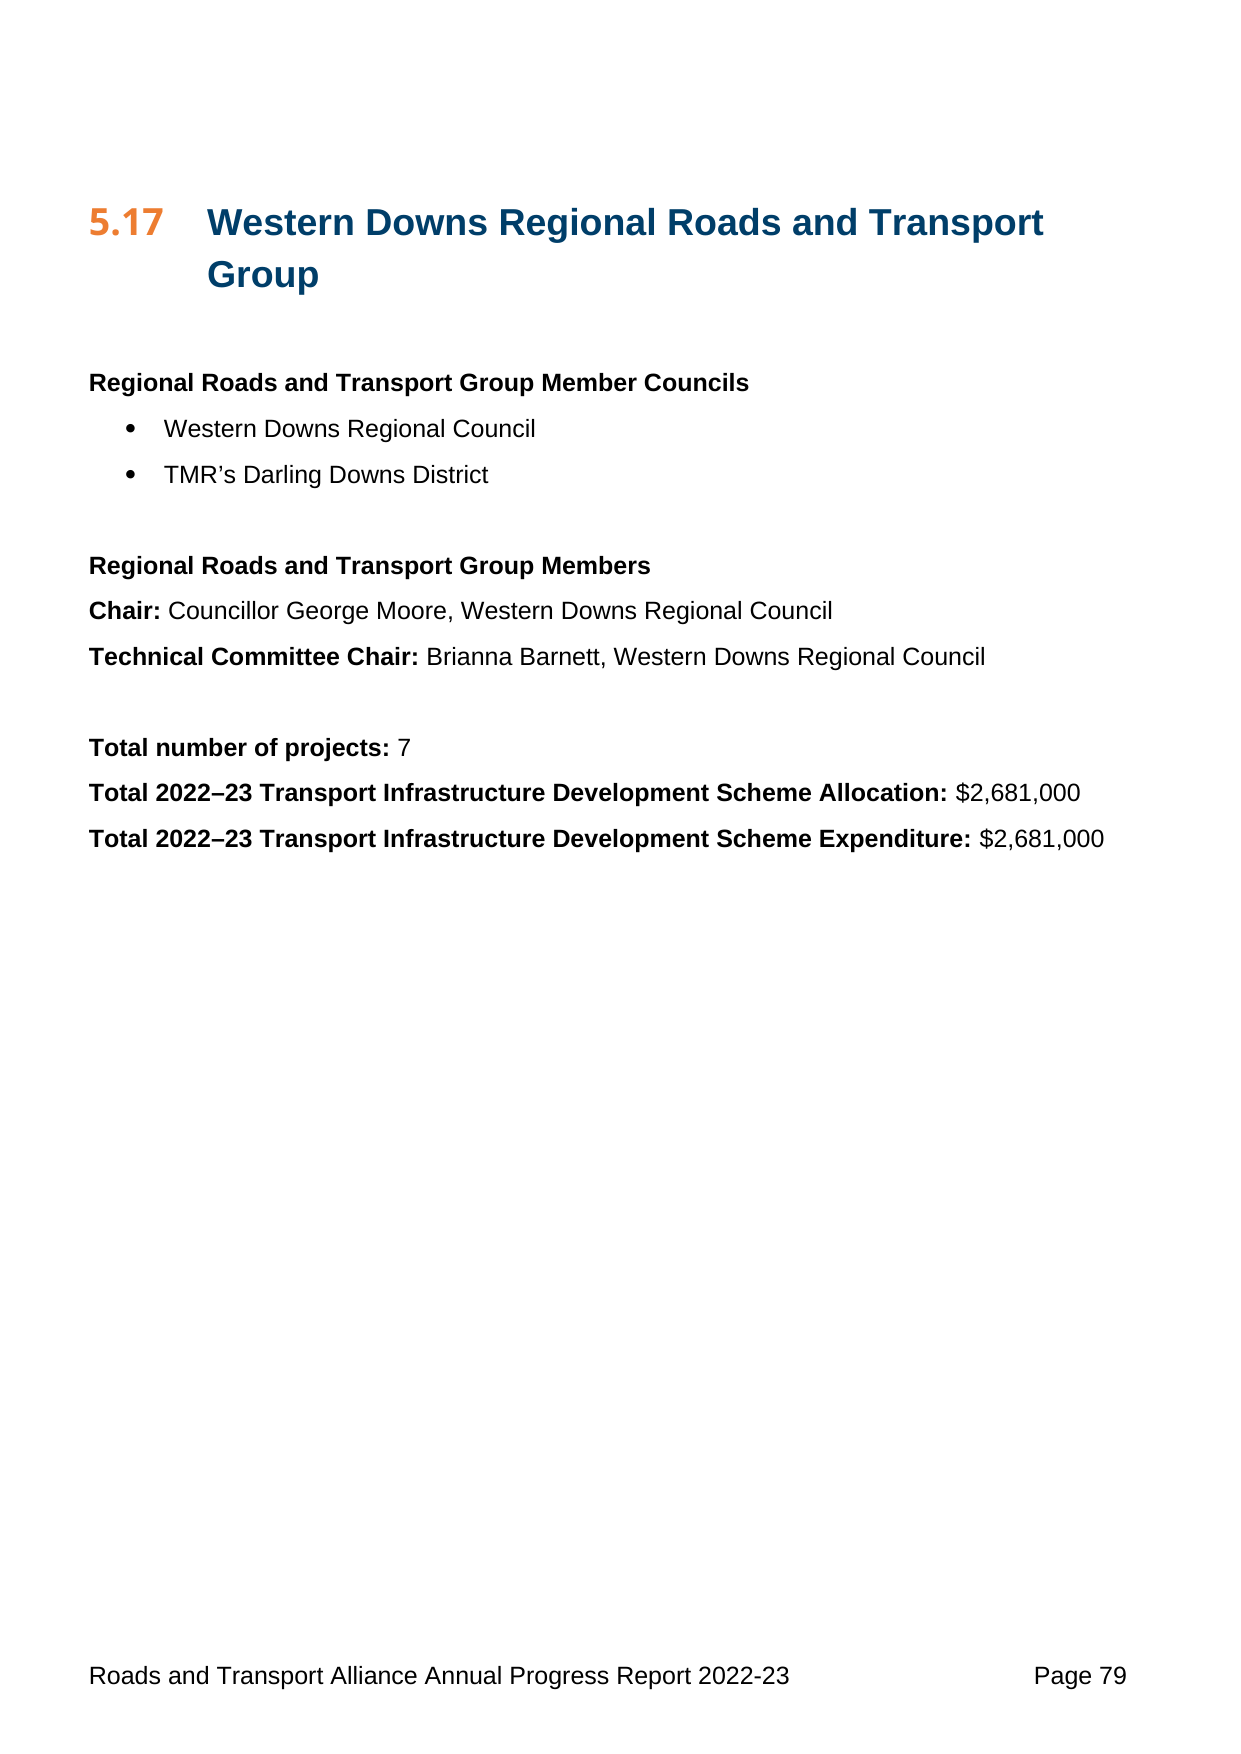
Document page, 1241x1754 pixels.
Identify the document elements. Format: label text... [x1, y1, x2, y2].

text Total 2022–23 Transport Infrastructure Development Scheme Expenditure: $2,681,000 [89, 824, 1166, 853]
text Technical Committee Chair: Brianna Barnett, Western Downs Regional Council [89, 642, 1166, 671]
subtitle Western Downs Regional Roads and Transport Group [89, 195, 1166, 296]
list Western Downs Regional Council [126, 414, 1166, 443]
text Total 2022–23 Transport Infrastructure Development Scheme Allocation: $2,681,000 [89, 778, 1166, 807]
list TMR’s Darling Downs District [126, 459, 1166, 488]
text Chair: Councillor George Moore, Western Downs Regional Council [89, 596, 1166, 625]
text Regional Roads and Transport Group Member Councils [89, 368, 1166, 397]
text Regional Roads and Transport Group Members [89, 551, 1166, 579]
text Total number of projects: 7 [89, 733, 1166, 762]
